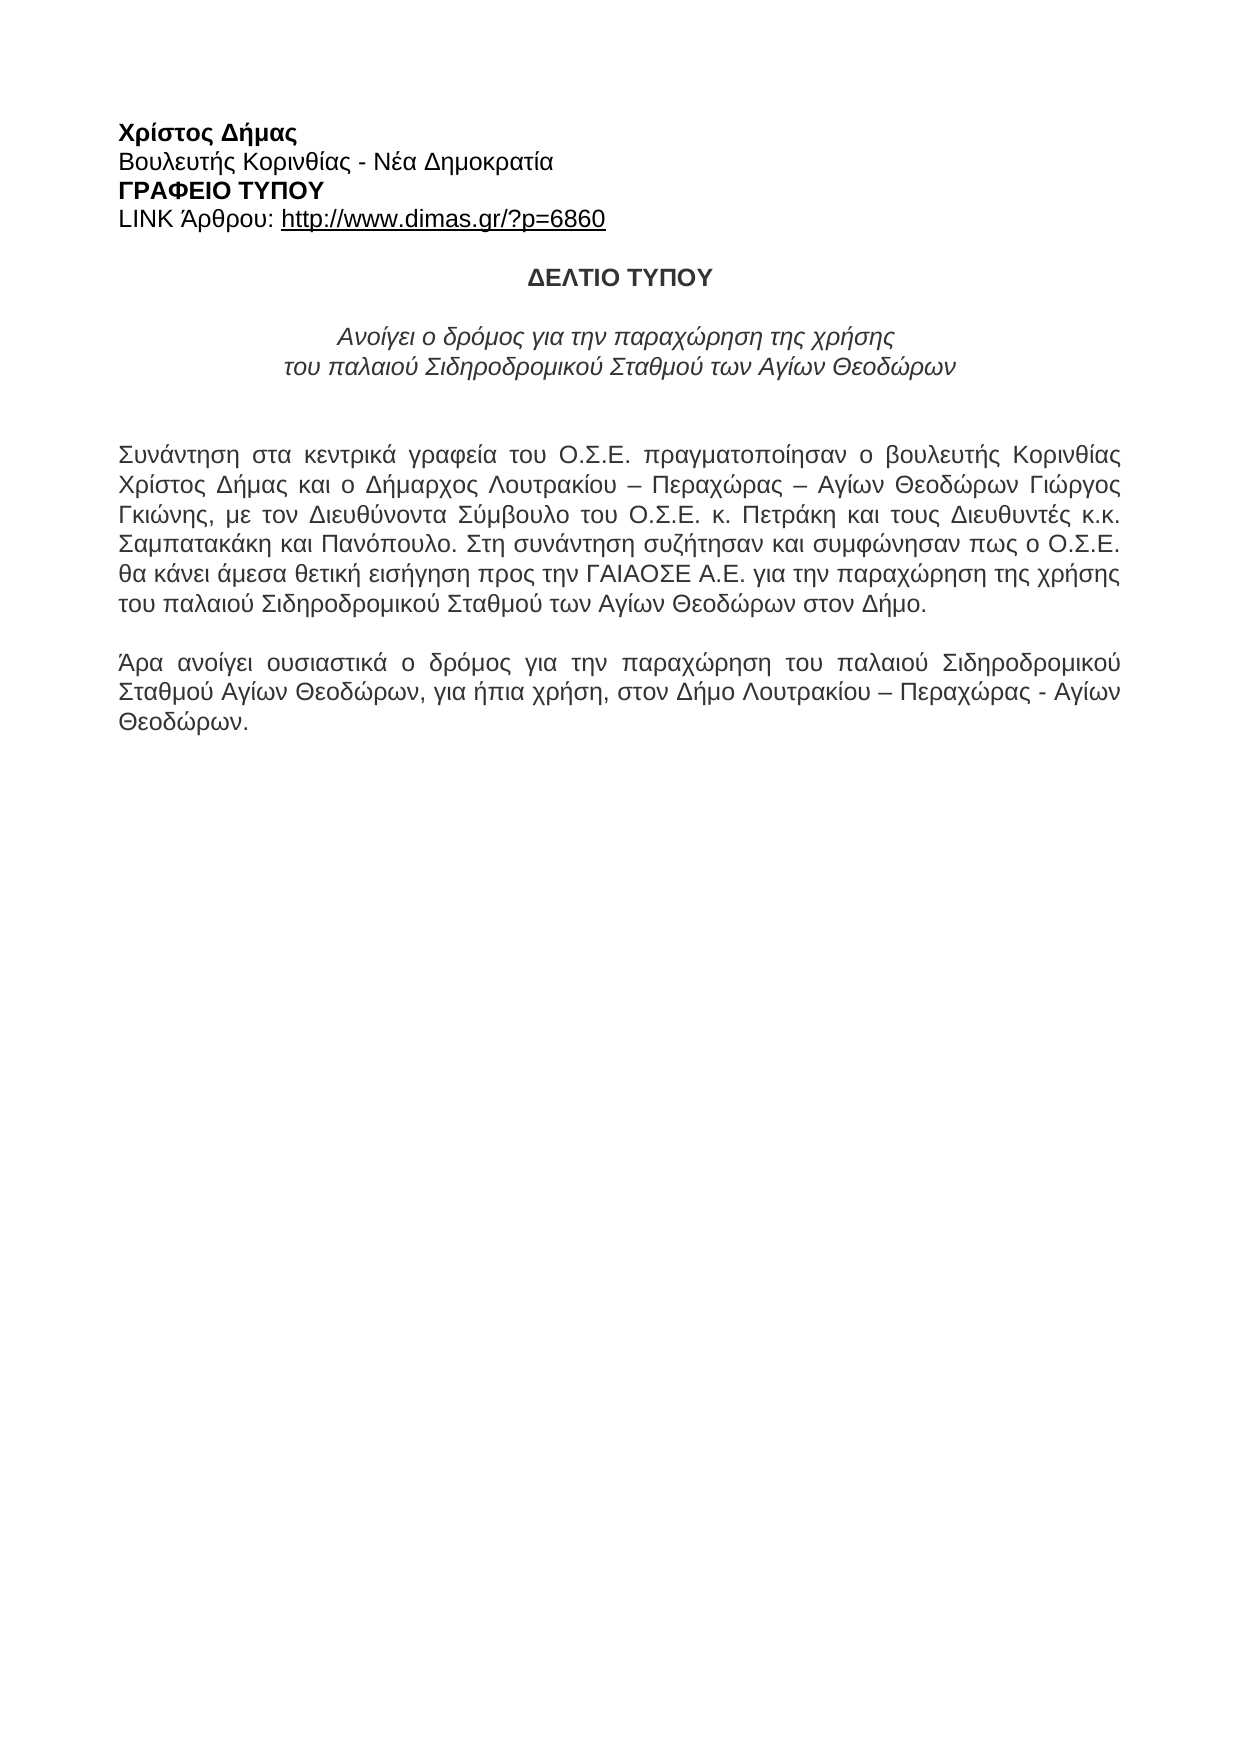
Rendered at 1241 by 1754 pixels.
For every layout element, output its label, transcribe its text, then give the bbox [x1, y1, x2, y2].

text Συνάντηση στα κεντρικά γραφεία του Ο.Σ.Ε. πραγματοποίησαν ο βουλευτής Κορινθίας Χρίστος Δήμας και ο Δήμαρχος Λουτρακίου – Περαχώρας – Αγίων Θεοδώρων Γιώργος Γκιώνης, με τον Διευθύνοντα Σύμβουλο του Ο.Σ.Ε. κ. Πετράκη και τους Διευθυντές κ.κ. Σαμπατακάκη και Πανόπουλο. Στη συνάντηση συζήτησαν και συμφώνησαν πως ο Ο.Σ.Ε. θα κάνει άμεσα θετική εισήγηση προς την ΓΑΙΑΟΣΕ Α.Ε. για την παραχώρηση της χρήσης του παλαιού Σιδηροδρομικού Σταθμού των Αγίων Θεοδώρων στον Δήμο. [118, 439, 1122, 617]
text Χρίστος Δήμας Βουλευτής Κορινθίας - Νέα Δημοκρατία ΓΡΑΦΕΙΟ ΤΥΠΟΥ LINK Άρθρου: http://www.dimas.gr/?p=6860 [118, 118, 1122, 233]
text ΔΕΛΤΙΟ ΤΥΠΟΥ [118, 262, 1122, 292]
text του παλαιού Σιδηροδρομικού Σταθμού των Αγίων Θεοδώρων [118, 351, 1122, 381]
text Άρα ανοίγει ουσιαστικά ο δρόμος για την παραχώρηση του παλαιού Σιδηροδρομικού Σταθμού Αγίων Θεοδώρων, για ήπια χρήση, στον Δήμο Λουτρακίου – Περαχώρας - Αγίων Θεοδώρων. [118, 647, 1122, 736]
text Ανοίγει ο δρόμος για την παραχώρηση της χρήσης [118, 321, 1122, 351]
